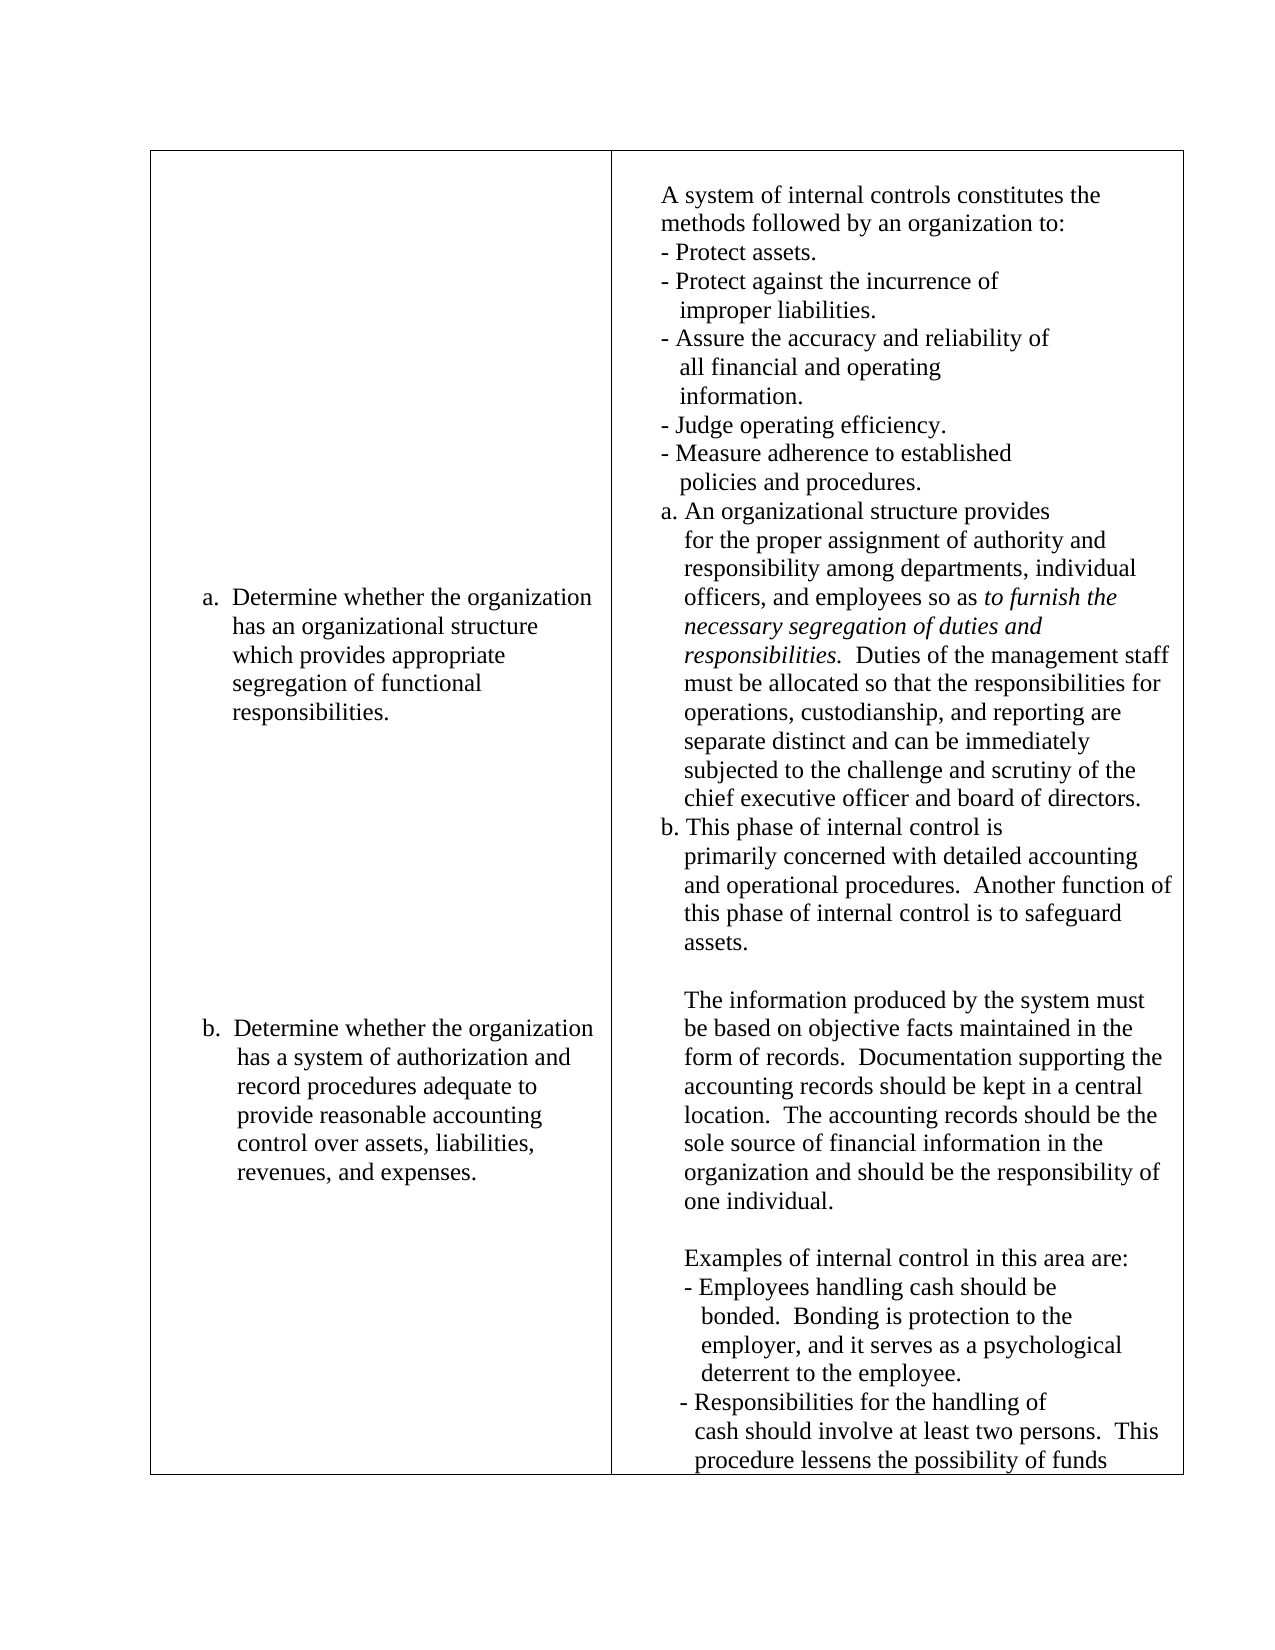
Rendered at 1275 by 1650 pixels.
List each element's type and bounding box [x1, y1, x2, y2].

table_cell [612, 151, 1183, 1473]
table_cell [151, 151, 611, 1473]
